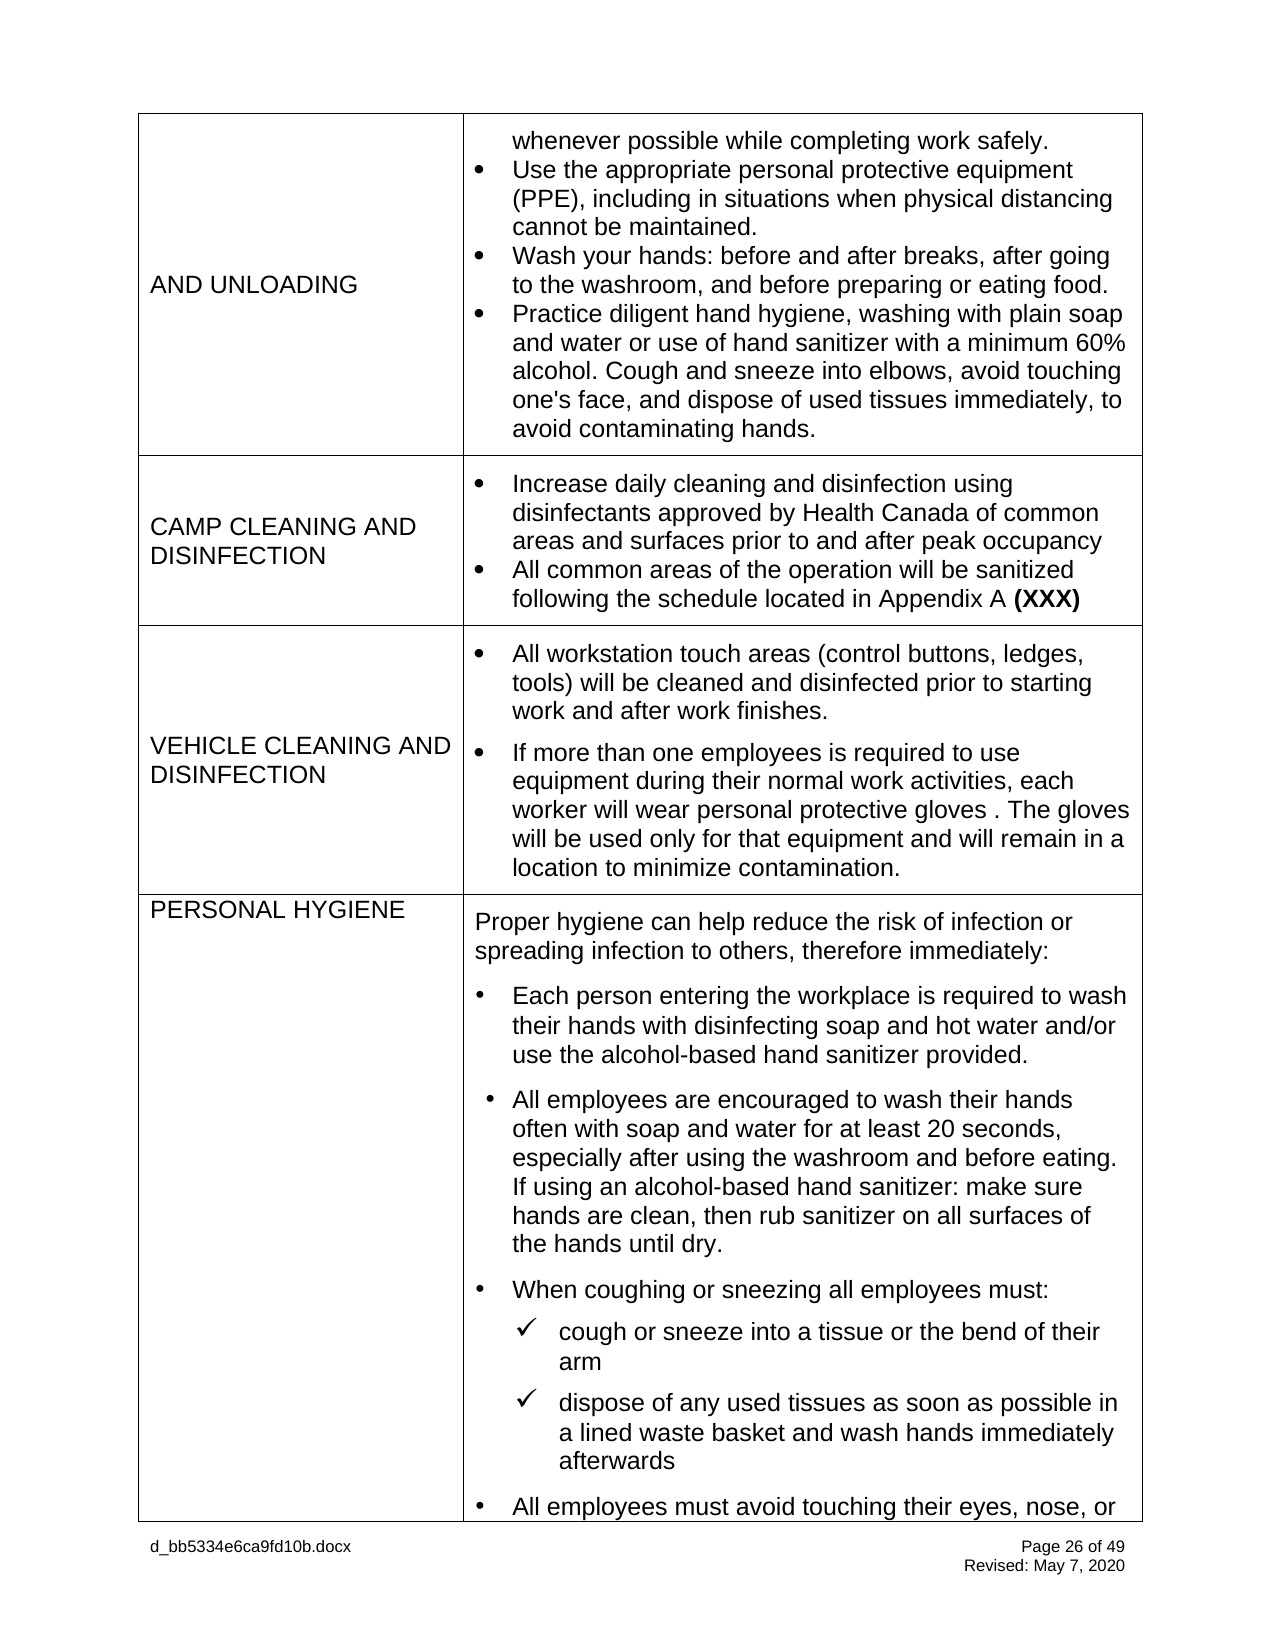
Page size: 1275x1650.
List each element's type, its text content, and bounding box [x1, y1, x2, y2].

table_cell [139, 114, 463, 455]
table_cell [464, 895, 1142, 1521]
table_cell Increase daily cleaning and disinfection using disinfectants approved by Health Canada of common areas and surfaces prior to and after peak occupancy All common areas of the operation will be sanitized following the schedule located in Appendix A (XXX) [464, 456, 1142, 625]
table_cell PERSONAL HYGIENE [139, 895, 463, 1521]
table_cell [464, 114, 1142, 455]
table_cell All workstation touch areas (control buttons, ledges, tools) will be cleaned and disinfected prior to starting work and after work finishes. If more than one employees is required to use equipment during their normal work activities, each worker will wear personal protective gloves . The gloves will be used only for that equipment and will remain in a location to minimize contamination. [464, 626, 1142, 894]
table_cell CAMP CLEANING AND DISINFECTION [139, 456, 463, 625]
table_cell VEHICLE CLEANING AND DISINFECTION [139, 626, 463, 894]
